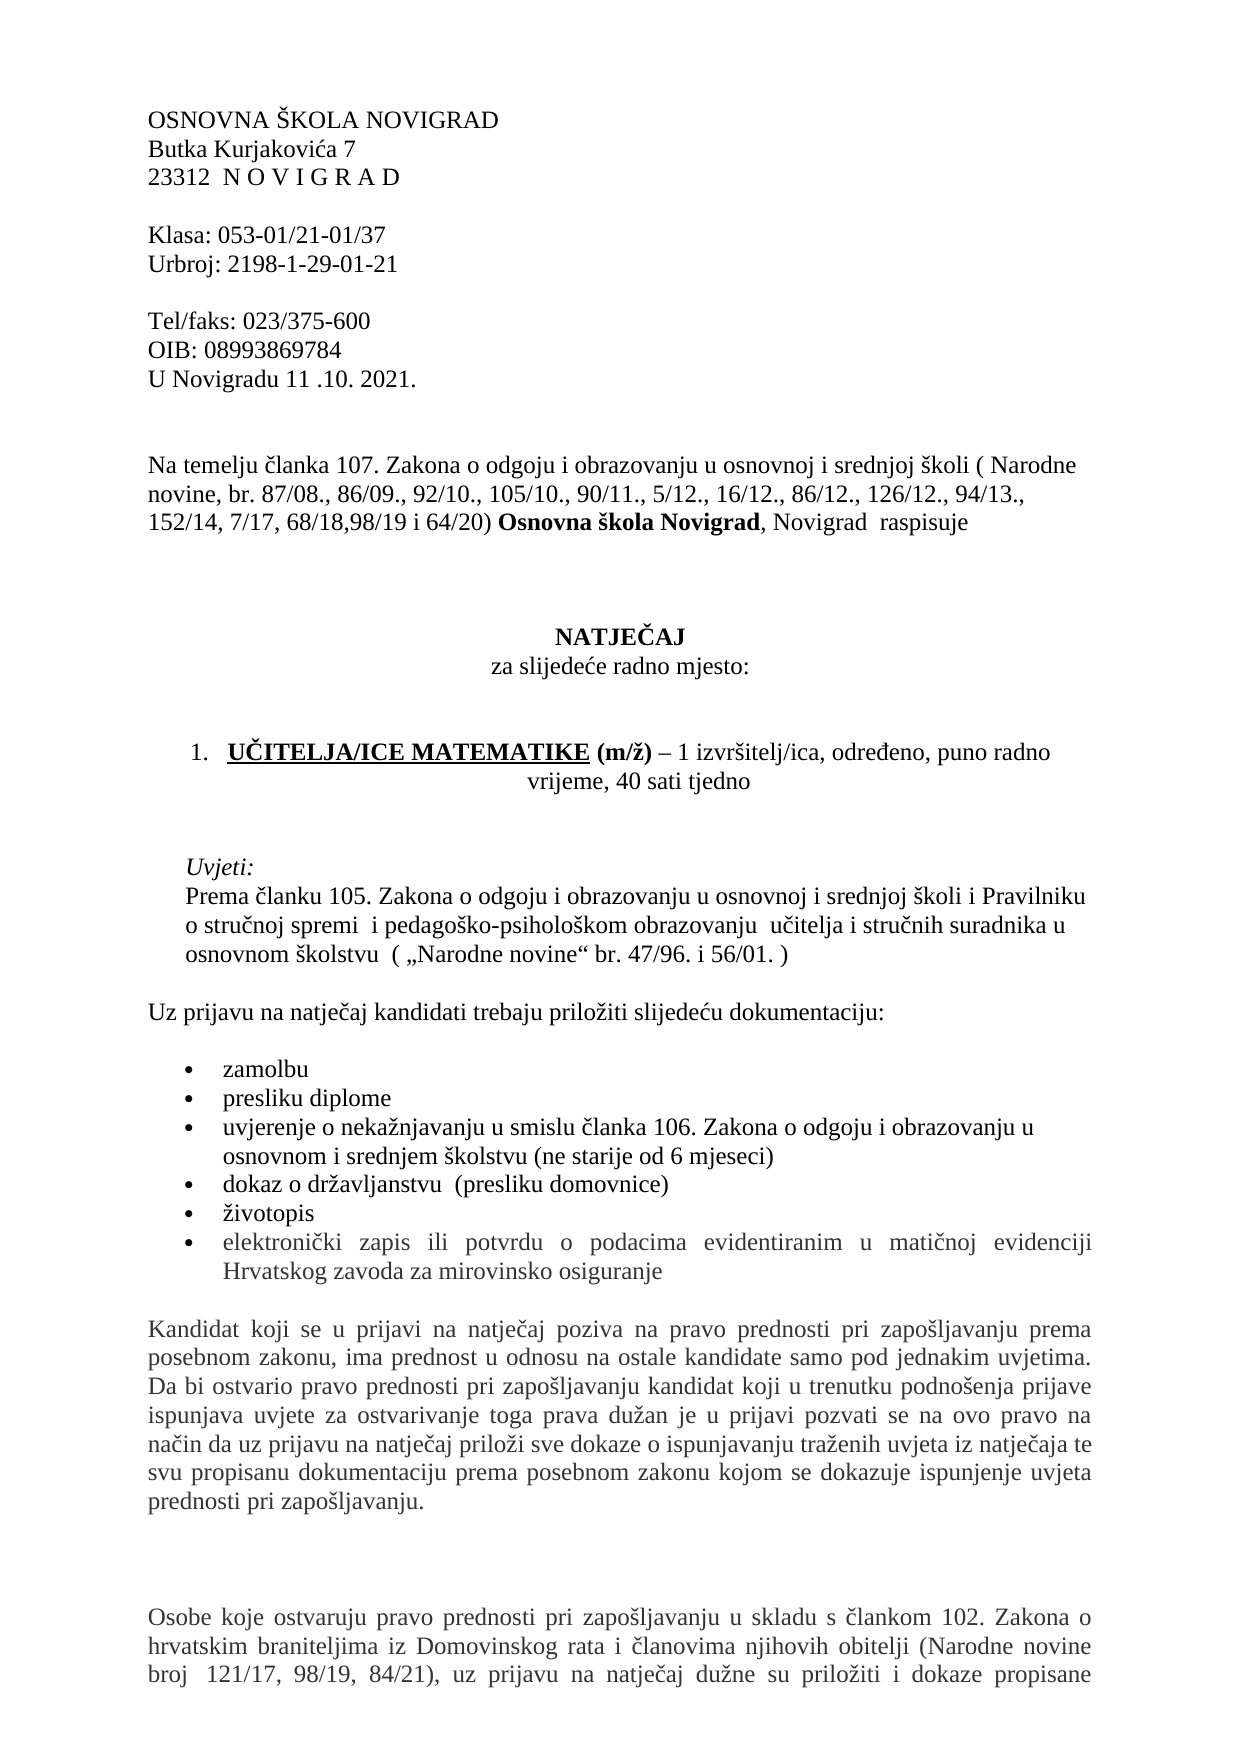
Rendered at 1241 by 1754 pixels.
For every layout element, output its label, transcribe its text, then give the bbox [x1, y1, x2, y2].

text OIB: 08993869784 [148, 335, 1093, 364]
text Kandidat koji se u prijavi na natječaj poziva na pravo prednosti pri zapošljavanju prema posebnom zakonu, ima prednost u odnosu na ostale kandidate samo pod jednakim uvjetima. Da bi ostvario pravo prednosti pri zapošljavanju kandidat koji u trenutku podnošenja prijave ispunjava uvjete za ostvarivanje toga prava dužan je u prijavi pozvati se na ovo pravo na način da uz prijavu na natječaj priloži sve dokaze o ispunjavanju traženih uvjeta iz natječaja te svu propisanu dokumentaciju prema posebnom zakonu kojom se dokazuje ispunjenje uvjeta prednosti pri zapošljavanju. [148, 1314, 1093, 1515]
list UČITELJA/ICE MATEMATIKE (m/ž) – 1 izvršitelj/ica, određeno, puno radno vrijeme, 40 sati tjedno [148, 737, 1093, 795]
text Prema članku 105. Zakona o odgoju i obrazovanju u osnovnoj i srednjoj školi i Pravilniku o stručnoj spremi i pedagoško-psihološkom obrazovanju učitelja i stručnih suradnika u osnovnom školstvu ( „Narodne novine“ br. 47/96. i 56/01. ) [185, 881, 1093, 967]
list zamolbu [185, 1054, 1093, 1083]
list životopis [185, 1198, 1093, 1227]
text Uz prijavu na natječaj kandidati trebaju priložiti slijedeću dokumentaciju: [148, 997, 1093, 1025]
text 23312 N O V I G R A D [148, 162, 1093, 191]
list presliku diplome [185, 1083, 1093, 1112]
text NATJEČAJ [148, 622, 1093, 651]
text Klasa: 053-01/21-01/37 [148, 220, 1093, 249]
list elektronički zapis ili potvrdu o podacima evidentiranim u matičnoj evidenciji Hrvatskog zavoda za mirovinsko osiguranje [185, 1227, 1093, 1284]
text Na temelju članka 107. Zakona o odgoju i obrazovanju u osnovnoj i srednjoj školi ( Narodne novine, br. 87/08., 86/09., 92/10., 105/10., 90/11., 5/12., 16/12., 86/12., 126/12., 94/13., 152/14, 7/17, 68/18,98/19 i 64/20) Osnovna škola Novigrad, Novigrad raspisuje [148, 450, 1093, 536]
text Urbroj: 2198-1-29-01-21 [148, 249, 1093, 277]
text Uvjeti: [185, 852, 1093, 881]
text OSNOVNA ŠKOLA NOVIGRAD [148, 105, 1093, 134]
list dokaz o državljanstvu (presliku domovnice) [185, 1169, 1093, 1198]
list uvjerenje o nekažnjavanju u smislu članka 106. Zakona o odgoju i obrazovanju u osnovnom i srednjem školstvu (ne starije od 6 mjeseci) [185, 1112, 1093, 1169]
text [148, 1602, 1093, 1688]
text za slijedeće radno mjesto: [148, 651, 1093, 680]
text Butka Kurjakovića 7 [148, 134, 1093, 162]
text Tel/faks: 023/375-600 [148, 306, 1093, 335]
text U Novigradu 11 .10. 2021. [148, 364, 1093, 392]
